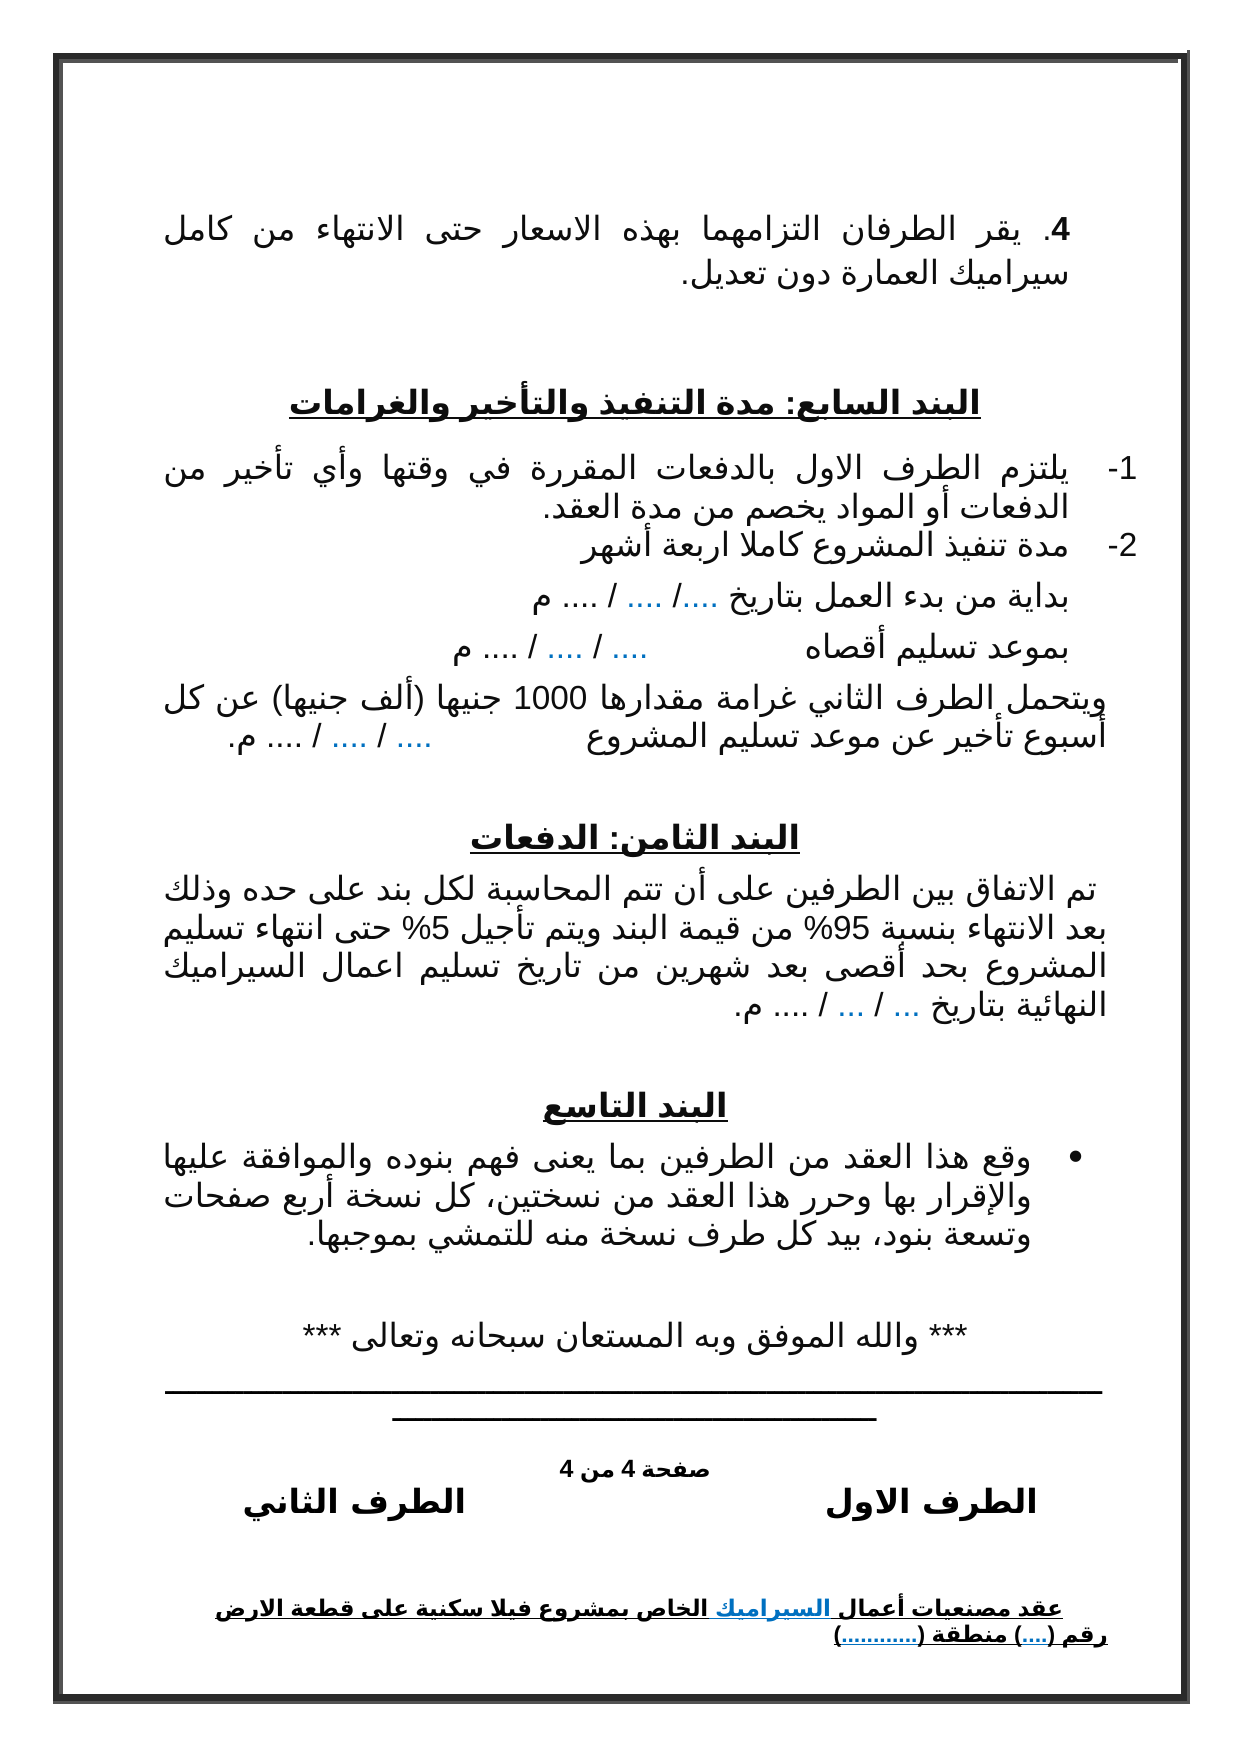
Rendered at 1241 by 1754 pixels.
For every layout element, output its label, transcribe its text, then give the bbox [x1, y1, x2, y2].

list وقع هذا العقد من الطرفين بما يعنى فهم بنوده والموافقة عليها والإقرار بها وحرر هذا العقد من نسختين، كل نسخة أربع صفحات وتسعة بنود، بيد كل طرف نسخة منه للتمشي بموجبها. [162, 1137, 1070, 1253]
list مدة تنفيذ المشروع كاملا اربعة أشهر [162, 525, 1107, 564]
text تم الاتفاق بين الطرفين على أن تتم المحاسبة لكل بند على حده وذلك بعد الانتهاء بنسبة 95% من قيمة البند ويتم تأجيل 5% حتى انتهاء تسليم المشروع بحد أقصى بعد شهرين من تاريخ تسليم اعمال السيراميك النهائية بتاريخ ... / ... / .... م. [162, 869, 1107, 1023]
text بموعد تسليم أقصاه .... / .... / .... م [162, 627, 1107, 666]
text ويتحمل الطرف الثاني غرامة مقدارها 1000 جنيها (ألف جنيها) عن كل أسبوع تأخير عن موعد تسليم المشروع .... / .... / .... م. [162, 678, 1107, 755]
text بداية من بدء العمل بتاريخ ..../ .... / .... م [162, 576, 1107, 615]
list يلتزم الطرف الاول بالدفعات المقررة في وقتها وأي تأخير من الدفعات أو المواد يخصم من مدة العقد. [162, 448, 1107, 525]
text *** والله الموفق وبه المستعان سبحانه وتعالى *** [162, 1316, 1107, 1355]
text البند التاسع [162, 1087, 1107, 1125]
text البند الثامن: الدفعات [162, 818, 1107, 857]
text 4. يقر الطرفان التزامهما بهذه الاسعار حتى الانتهاء من كامل سيراميك العمارة دون تعديل. [162, 209, 1070, 292]
text البند السابع: مدة التنفيذ والتأخير والغرامات [162, 383, 1107, 422]
